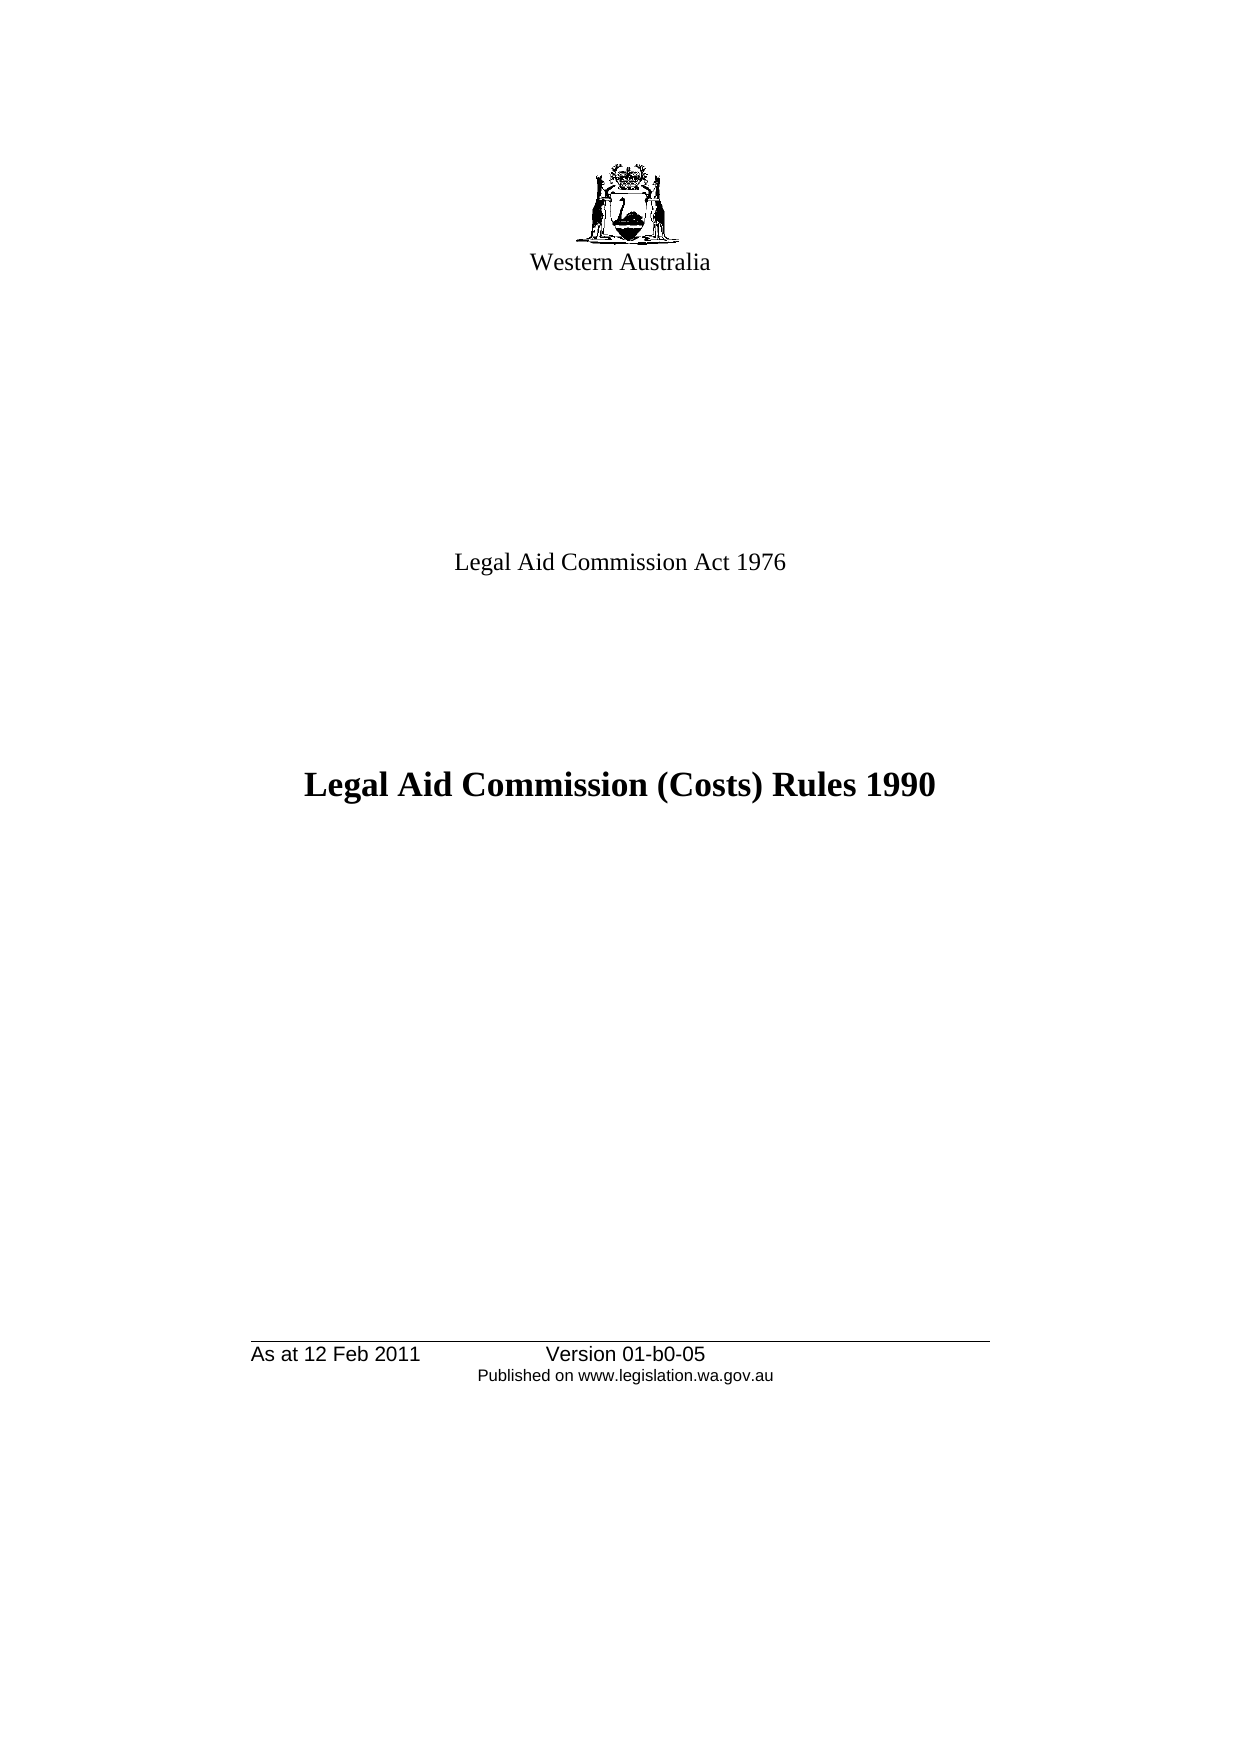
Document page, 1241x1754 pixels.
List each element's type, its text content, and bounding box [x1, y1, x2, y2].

text Legal Aid Commission Act 1976 [251, 547, 990, 576]
text Western Australia [251, 247, 990, 276]
text Legal Aid Commission (Costs) Rules 1990 [251, 763, 990, 804]
picture [575, 162, 679, 246]
